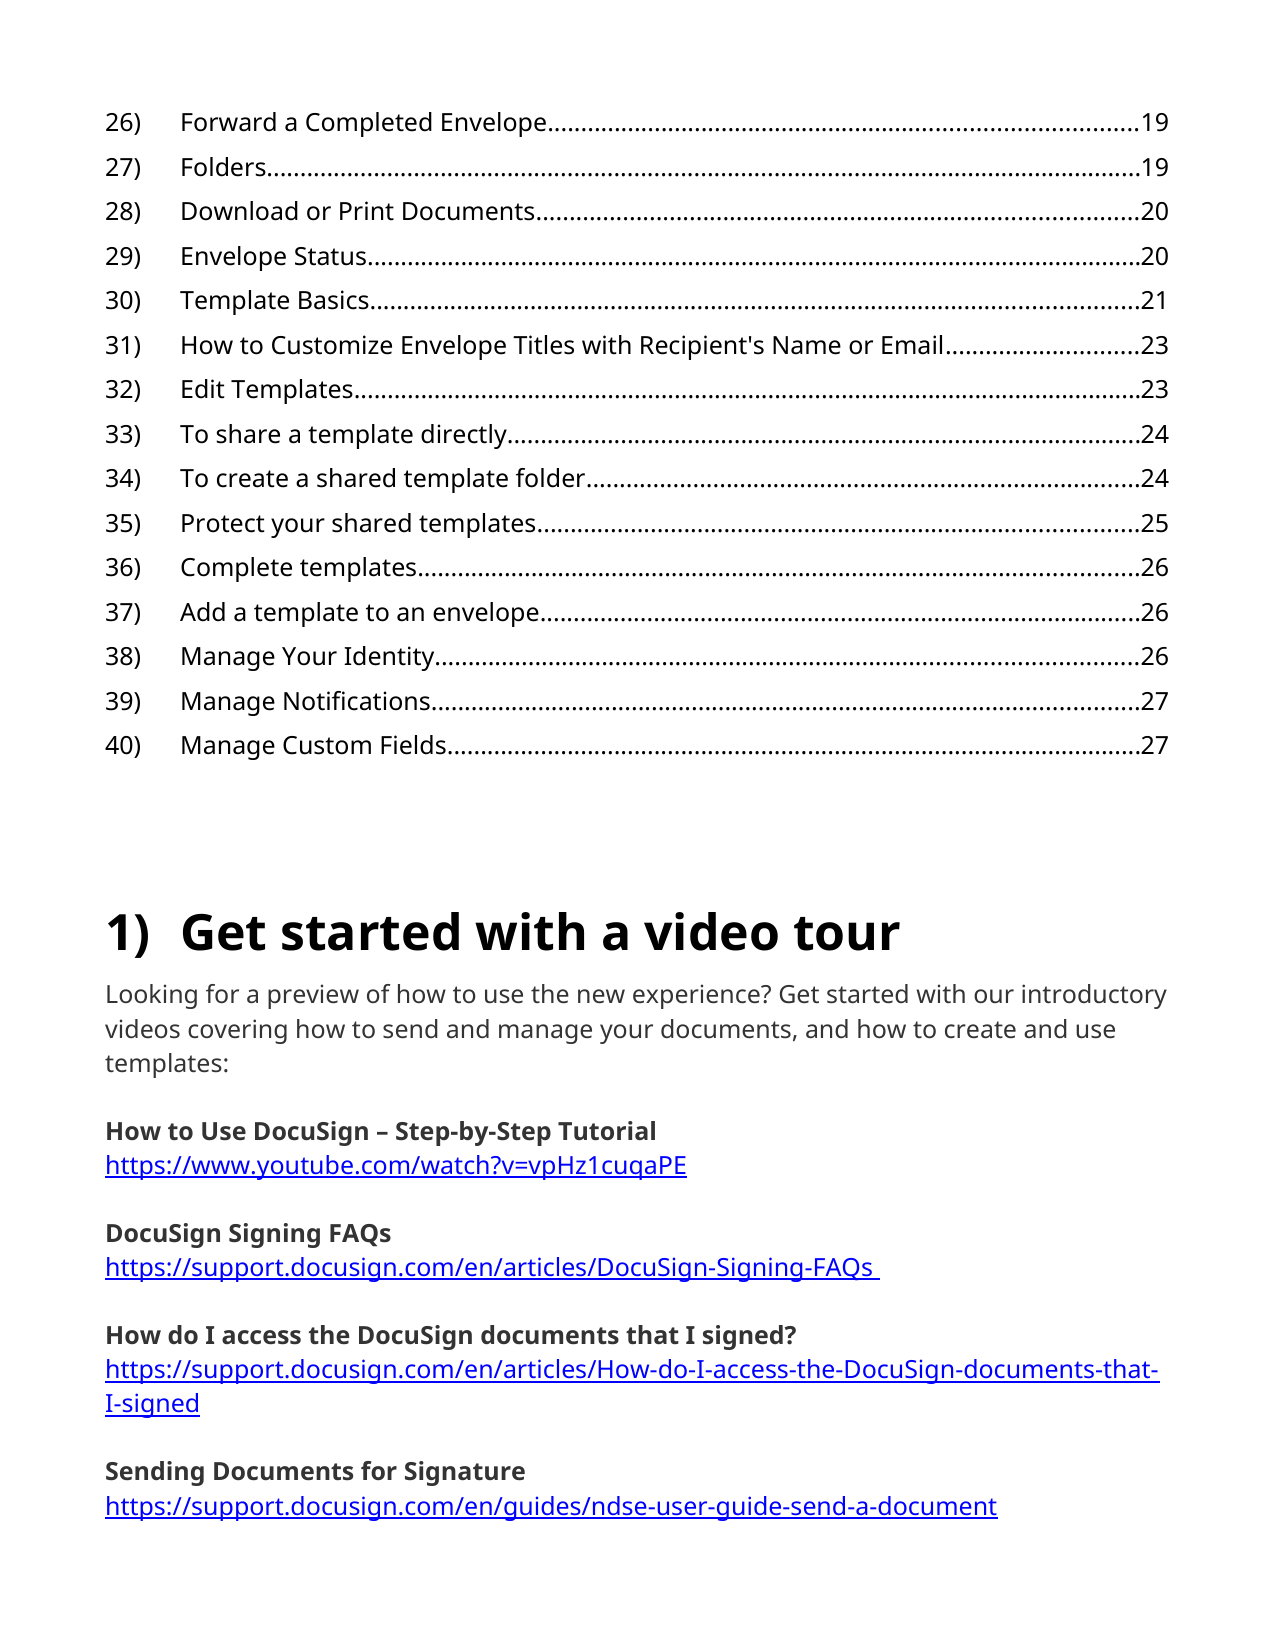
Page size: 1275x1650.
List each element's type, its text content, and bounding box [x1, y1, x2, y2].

text videos covering how to send and manage your documents, and how to create and use [105, 1011, 1170, 1045]
text 32) Edit Templates 23 [105, 372, 1170, 406]
text 29) Envelope Status 20 [105, 238, 1170, 272]
text Sending Documents for Signature [105, 1454, 1170, 1488]
text 28) Download or Print Documents 20 [105, 194, 1170, 228]
text 37) Add a template to an envelope 26 [105, 594, 1170, 628]
text 34) To create a shared template folder 24 [105, 461, 1170, 495]
text How do I access the DocuSign documents that I signed? [105, 1318, 1170, 1352]
text 40) Manage Custom Fields 27 [105, 728, 1170, 762]
text https://support.docusign.com/en/guides/ndse-user-guide-send-a-document [105, 1488, 1170, 1522]
text Looking for a preview of how to use the new experience? Get started with our introductory [105, 977, 1170, 1011]
text templates: [105, 1045, 1170, 1079]
text https://support.docusign.com/en/articles/DocuSign-Signing-FAQs [105, 1250, 1170, 1284]
text 33) To share a template directly 24 [105, 416, 1170, 450]
text 27) Folders 19 [105, 149, 1170, 183]
text 26) Forward a Completed Envelope 19 [105, 105, 1170, 139]
subtitle Get started with a video tour [105, 897, 1170, 965]
text 31) How to Customize Envelope Titles with Recipient's Name or Email 23 [105, 327, 1170, 361]
text 35) Protect your shared templates 25 [105, 505, 1170, 539]
text 39) Manage Notifications 27 [105, 683, 1170, 717]
text 36) Complete templates 26 [105, 550, 1170, 584]
text https://www.youtube.com/watch?v=vpHz1cuqaPE [105, 1147, 1170, 1182]
text How to Use DocuSign – Step-by-Step Tutorial [105, 1113, 1170, 1147]
text DocuSign Signing FAQs [105, 1216, 1170, 1250]
text https://support.docusign.com/en/articles/How-do-I-access-the-DocuSign-documents-that-I-signed [105, 1352, 1170, 1420]
text 38) Manage Your Identity 26 [105, 639, 1170, 673]
text 30) Template Basics 21 [105, 283, 1170, 317]
